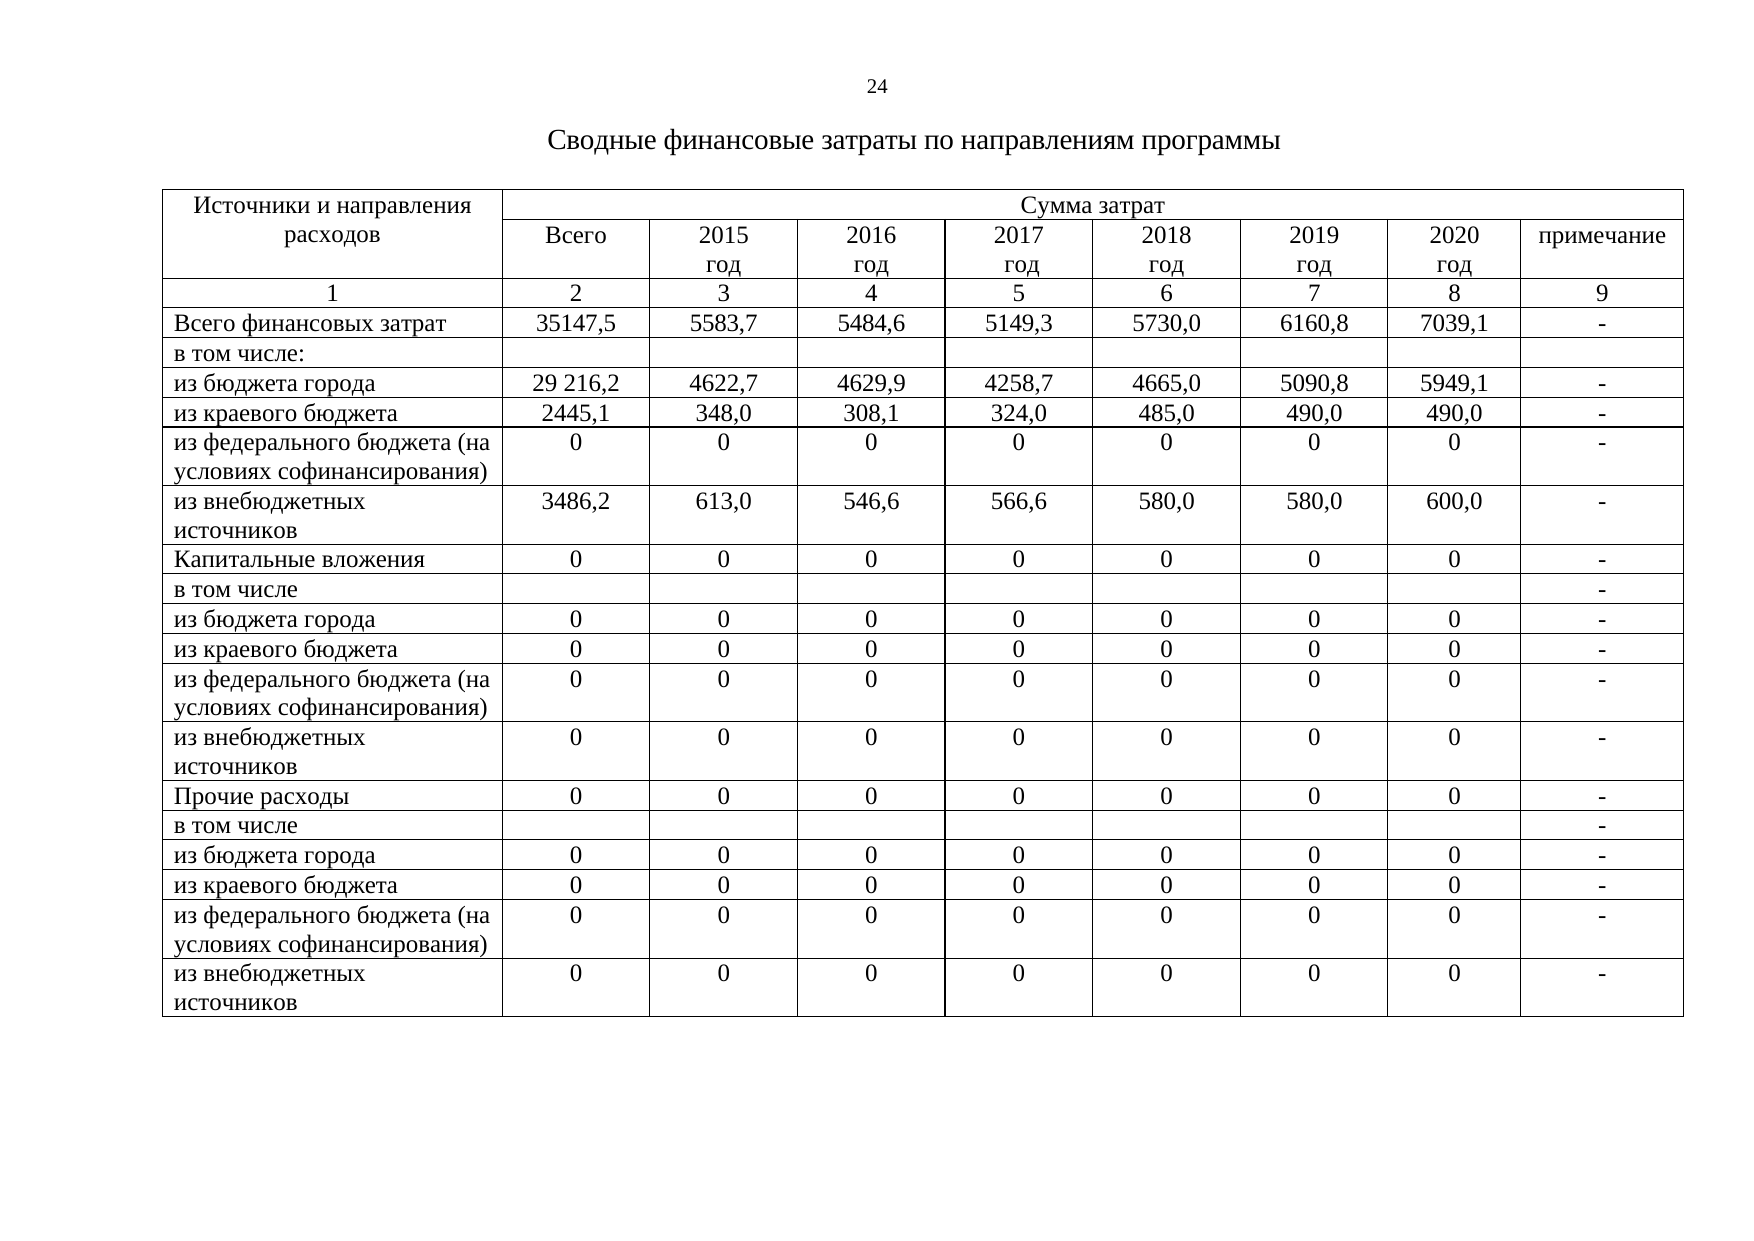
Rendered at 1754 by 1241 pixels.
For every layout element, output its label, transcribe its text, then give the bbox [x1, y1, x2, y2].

table_cell 0 [1388, 428, 1520, 485]
table_cell 490,0 [1388, 398, 1520, 426]
table_cell 0 [1241, 545, 1387, 573]
table_cell - [1521, 811, 1683, 839]
table_cell 0 [798, 781, 944, 809]
table_cell 600,0 [1388, 486, 1520, 543]
table_cell в том числе: [163, 338, 502, 367]
table_cell [503, 338, 649, 367]
table_cell [1241, 811, 1387, 839]
table_cell - [1521, 959, 1683, 1016]
table_cell из федерального бюджета (на условиях софинансирования) [163, 428, 502, 485]
table_cell 2020 год [1388, 220, 1520, 277]
table_cell - [1521, 368, 1683, 397]
table_cell 5090,8 [1241, 368, 1387, 397]
table_cell 0 [946, 900, 1092, 957]
table_cell 0 [503, 634, 649, 663]
table_cell из внебюджетных источников [163, 486, 502, 543]
table_cell 0 [1388, 900, 1520, 957]
table_cell [650, 574, 797, 603]
table_cell 0 [1093, 900, 1240, 957]
table_cell из краевого бюджета [163, 398, 502, 426]
table_cell [1241, 338, 1387, 367]
table_cell из краевого бюджета [163, 634, 502, 663]
table_cell 5730,0 [1093, 308, 1240, 337]
table_cell 0 [798, 959, 944, 1016]
table_cell 0 [1388, 664, 1520, 721]
table_cell 2 [503, 279, 649, 307]
table_cell 5484,6 [798, 308, 944, 337]
table_cell 3486,2 [503, 486, 649, 543]
table_cell в том числе [163, 811, 502, 839]
table_cell примечание [1521, 220, 1683, 277]
table_cell 29 216,2 [503, 368, 649, 397]
table_cell 0 [650, 428, 797, 485]
table_cell 546,6 [798, 486, 944, 543]
table_cell 0 [503, 840, 649, 869]
table_cell 0 [798, 545, 944, 573]
table_cell 0 [1241, 781, 1387, 809]
table_cell 4258,7 [946, 368, 1092, 397]
table_cell [1521, 338, 1683, 367]
table_cell 0 [946, 545, 1092, 573]
table_cell 5949,1 [1388, 368, 1520, 397]
table_cell 485,0 [1093, 398, 1240, 426]
table_header Сумма затрат [503, 190, 1683, 219]
table_cell 0 [650, 634, 797, 663]
table_cell [1093, 811, 1240, 839]
table_cell из внебюджетных источников [163, 959, 502, 1016]
table_cell из краевого бюджета [163, 870, 502, 899]
table_cell [798, 338, 944, 367]
table_header Источники и направления расходов [163, 190, 502, 277]
table_cell 35147,5 [503, 308, 649, 337]
table_cell 7 [1241, 279, 1387, 307]
table_cell 0 [1093, 428, 1240, 485]
table_cell 5 [946, 279, 1092, 307]
table_cell 0 [946, 428, 1092, 485]
table_cell 0 [1241, 428, 1387, 485]
table_cell 0 [798, 840, 944, 869]
table_cell 8 [1388, 279, 1520, 307]
table_cell 0 [1241, 664, 1387, 721]
table_cell 580,0 [1241, 486, 1387, 543]
table_cell - [1521, 870, 1683, 899]
table_cell 0 [1388, 604, 1520, 633]
table_cell 0 [1093, 634, 1240, 663]
table_cell 0 [1388, 959, 1520, 1016]
table_cell 0 [1388, 840, 1520, 869]
table_cell Всего [503, 220, 649, 277]
table_cell 0 [503, 959, 649, 1016]
table_cell 0 [503, 604, 649, 633]
table_cell 0 [1093, 959, 1240, 1016]
table_cell - [1521, 781, 1683, 809]
table_cell 0 [1093, 840, 1240, 869]
table_cell 0 [798, 604, 944, 633]
table_cell из федерального бюджета (на условиях софинансирования) [163, 664, 502, 721]
table_cell 6 [1093, 279, 1240, 307]
table_cell 0 [503, 545, 649, 573]
table_cell 0 [650, 870, 797, 899]
table_cell из федерального бюджета (на условиях софинансирования) [163, 900, 502, 957]
table_cell 2015 год [650, 220, 797, 277]
table_cell 4665,0 [1093, 368, 1240, 397]
table_cell 0 [650, 722, 797, 780]
table_cell 2018 год [1093, 220, 1240, 277]
table_cell 9 [1521, 279, 1683, 307]
table_cell 0 [798, 634, 944, 663]
table_cell [650, 338, 797, 367]
table_cell 0 [1241, 604, 1387, 633]
table_cell - [1521, 545, 1683, 573]
table_cell - [1521, 840, 1683, 869]
table_cell 0 [1388, 722, 1520, 780]
table_cell 0 [1093, 604, 1240, 633]
table_cell 0 [1241, 722, 1387, 780]
table_cell 0 [650, 840, 797, 869]
table_cell - [1521, 664, 1683, 721]
table_cell 0 [798, 900, 944, 957]
table_cell из бюджета города [163, 604, 502, 633]
table_cell 0 [1093, 545, 1240, 573]
table_cell Капитальные вложения [163, 545, 502, 573]
table_cell 0 [1241, 634, 1387, 663]
table_cell 0 [1241, 870, 1387, 899]
table_cell 0 [503, 900, 649, 957]
table_cell [650, 811, 797, 839]
table_cell - [1521, 428, 1683, 485]
table_cell 0 [503, 781, 649, 809]
table_cell 2016 год [798, 220, 944, 277]
table_cell 0 [1093, 664, 1240, 721]
table_cell - [1521, 486, 1683, 543]
table_cell 0 [1388, 545, 1520, 573]
table_cell - [1521, 604, 1683, 633]
table_cell 3 [650, 279, 797, 307]
table_cell [1388, 574, 1520, 603]
table_cell [798, 811, 944, 839]
table_cell [946, 338, 1092, 367]
table_cell 0 [503, 664, 649, 721]
table_cell 5583,7 [650, 308, 797, 337]
table_cell 0 [798, 428, 944, 485]
table_cell - [1521, 308, 1683, 337]
table_cell - [1521, 398, 1683, 426]
table_cell [946, 811, 1092, 839]
table_cell 0 [1388, 634, 1520, 663]
table_cell 490,0 [1241, 398, 1387, 426]
table_cell 5149,3 [946, 308, 1092, 337]
table_cell Прочие расходы [163, 781, 502, 809]
table_cell 2017 год [946, 220, 1092, 277]
table_cell из бюджета города [163, 840, 502, 869]
table_cell 0 [946, 664, 1092, 721]
table_cell 0 [798, 722, 944, 780]
table_cell 0 [946, 840, 1092, 869]
table_cell 0 [1388, 870, 1520, 899]
table_cell 0 [1241, 959, 1387, 1016]
table_cell Всего финансовых затрат [163, 308, 502, 337]
table_cell 0 [946, 634, 1092, 663]
table_cell 0 [1241, 900, 1387, 957]
table_cell 0 [503, 722, 649, 780]
table_cell - [1521, 722, 1683, 780]
table_cell 4629,9 [798, 368, 944, 397]
table_cell 324,0 [946, 398, 1092, 426]
table_cell [946, 574, 1092, 603]
table_cell 0 [1093, 781, 1240, 809]
table_cell 0 [650, 604, 797, 633]
table_cell - [1521, 900, 1683, 957]
table_cell из бюджета города [163, 368, 502, 397]
table_cell 0 [650, 959, 797, 1016]
table_cell 0 [798, 664, 944, 721]
table_cell 0 [946, 870, 1092, 899]
table_cell 7039,1 [1388, 308, 1520, 337]
table_cell [1093, 574, 1240, 603]
text Сводные финансовые затраты по направлениям программы [118, 122, 1636, 156]
table_cell 6160,8 [1241, 308, 1387, 337]
table_cell 308,1 [798, 398, 944, 426]
table_cell 1 [163, 279, 502, 307]
table_cell [503, 574, 649, 603]
table_cell 580,0 [1093, 486, 1240, 543]
table_cell 0 [1093, 870, 1240, 899]
table_cell 0 [650, 781, 797, 809]
table_cell в том числе [163, 574, 502, 603]
table_cell 0 [503, 428, 649, 485]
table_cell 348,0 [650, 398, 797, 426]
table_cell 0 [1093, 722, 1240, 780]
table_cell 566,6 [946, 486, 1092, 543]
table_cell из внебюджетных источников [163, 722, 502, 780]
table_cell - [1521, 634, 1683, 663]
table_cell 0 [650, 900, 797, 957]
table_cell - [1521, 574, 1683, 603]
table_cell 0 [1388, 781, 1520, 809]
table_cell 0 [1241, 840, 1387, 869]
table_cell 0 [650, 664, 797, 721]
table_cell [1093, 338, 1240, 367]
table_cell 4 [798, 279, 944, 307]
table_cell 2445,1 [503, 398, 649, 426]
table_cell 0 [650, 545, 797, 573]
table_cell [503, 811, 649, 839]
table_cell 0 [503, 870, 649, 899]
table_cell 0 [946, 722, 1092, 780]
table_cell 0 [798, 870, 944, 899]
table_cell [1388, 811, 1520, 839]
table_cell 0 [946, 604, 1092, 633]
table_cell 0 [946, 959, 1092, 1016]
table_cell 2019 год [1241, 220, 1387, 277]
table_cell [1241, 574, 1387, 603]
table_cell [1388, 338, 1520, 367]
table_cell 4622,7 [650, 368, 797, 397]
table_cell [798, 574, 944, 603]
table_cell 0 [946, 781, 1092, 809]
table_cell 613,0 [650, 486, 797, 543]
